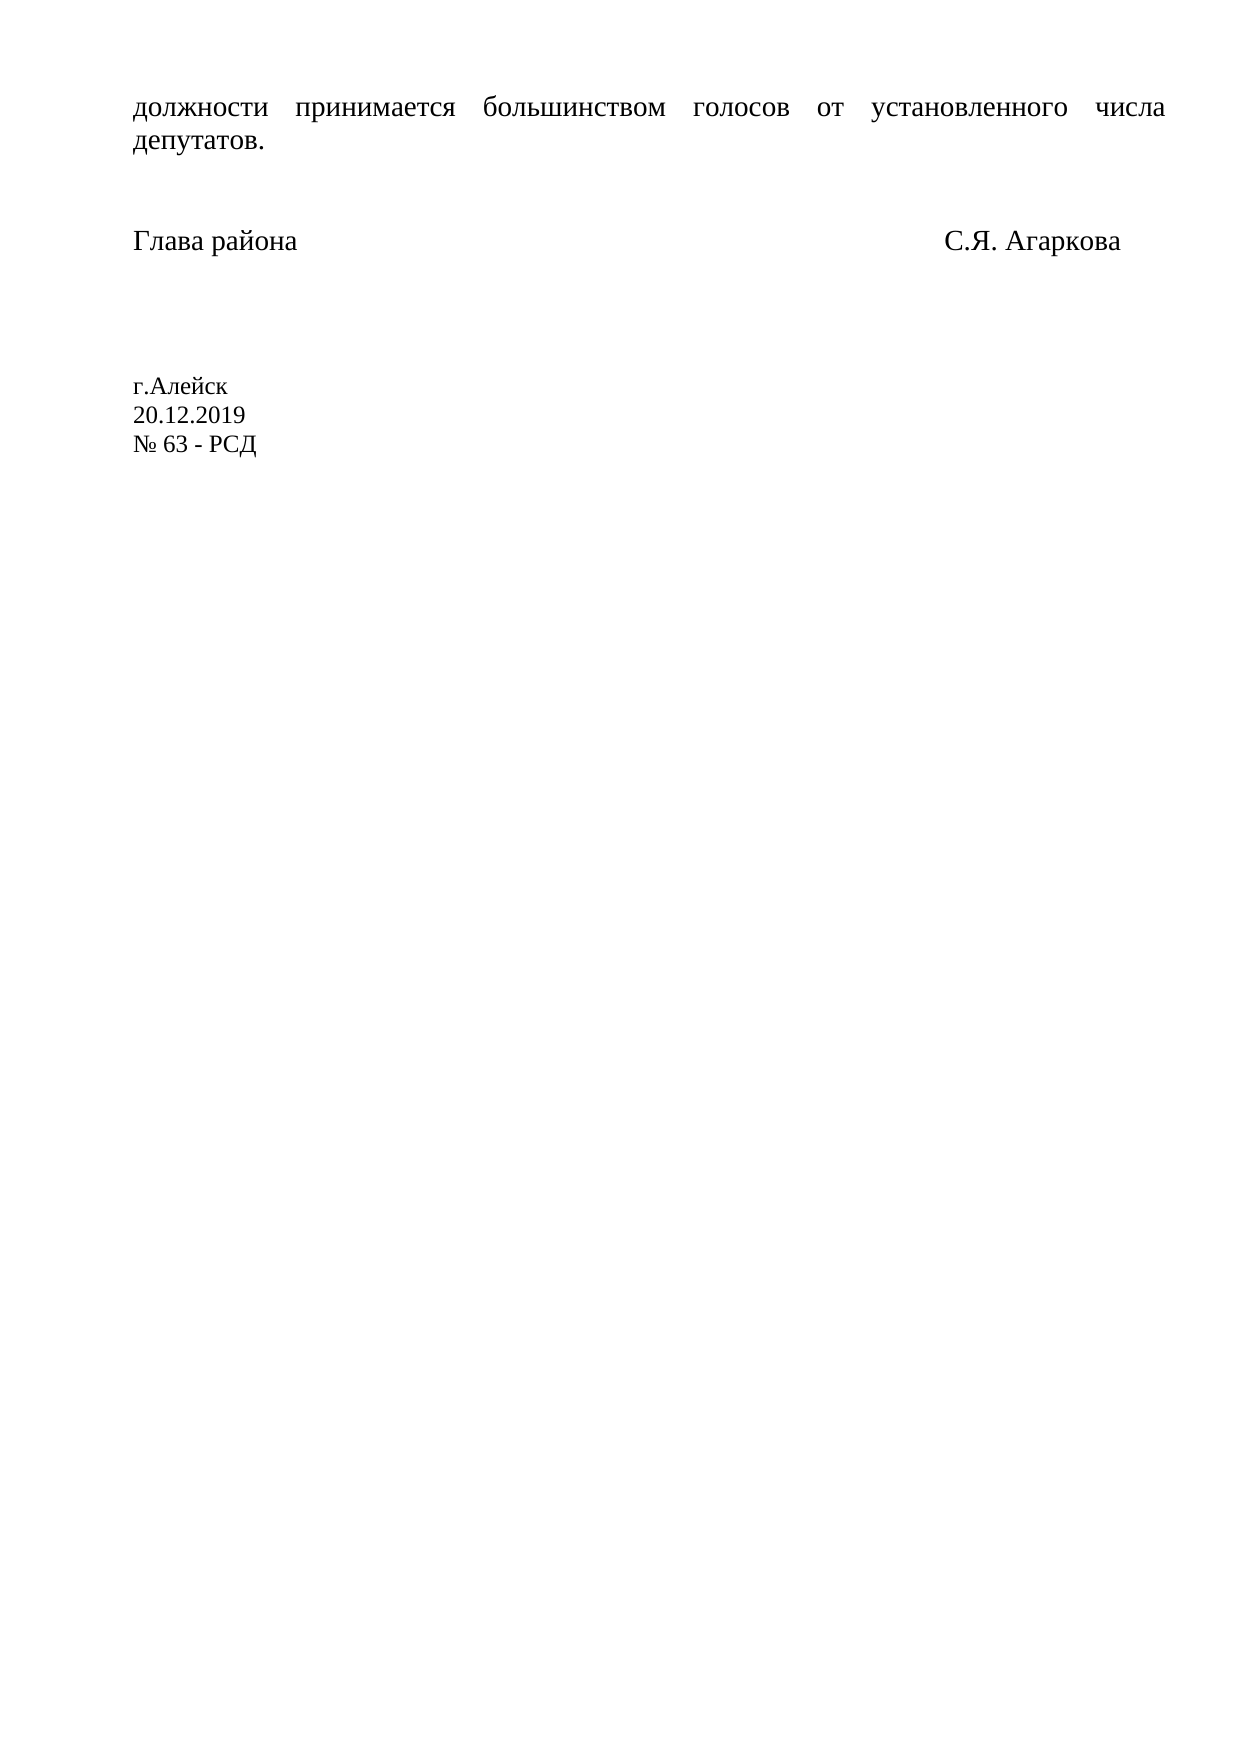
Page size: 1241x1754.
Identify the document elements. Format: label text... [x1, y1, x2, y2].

text Глава района С.Я. Агаркова [133, 223, 1167, 256]
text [133, 89, 1167, 156]
text 20.12.2019 [133, 400, 1167, 429]
text № 63 - РСД [133, 429, 1167, 458]
text г.Алейск [133, 371, 1167, 400]
